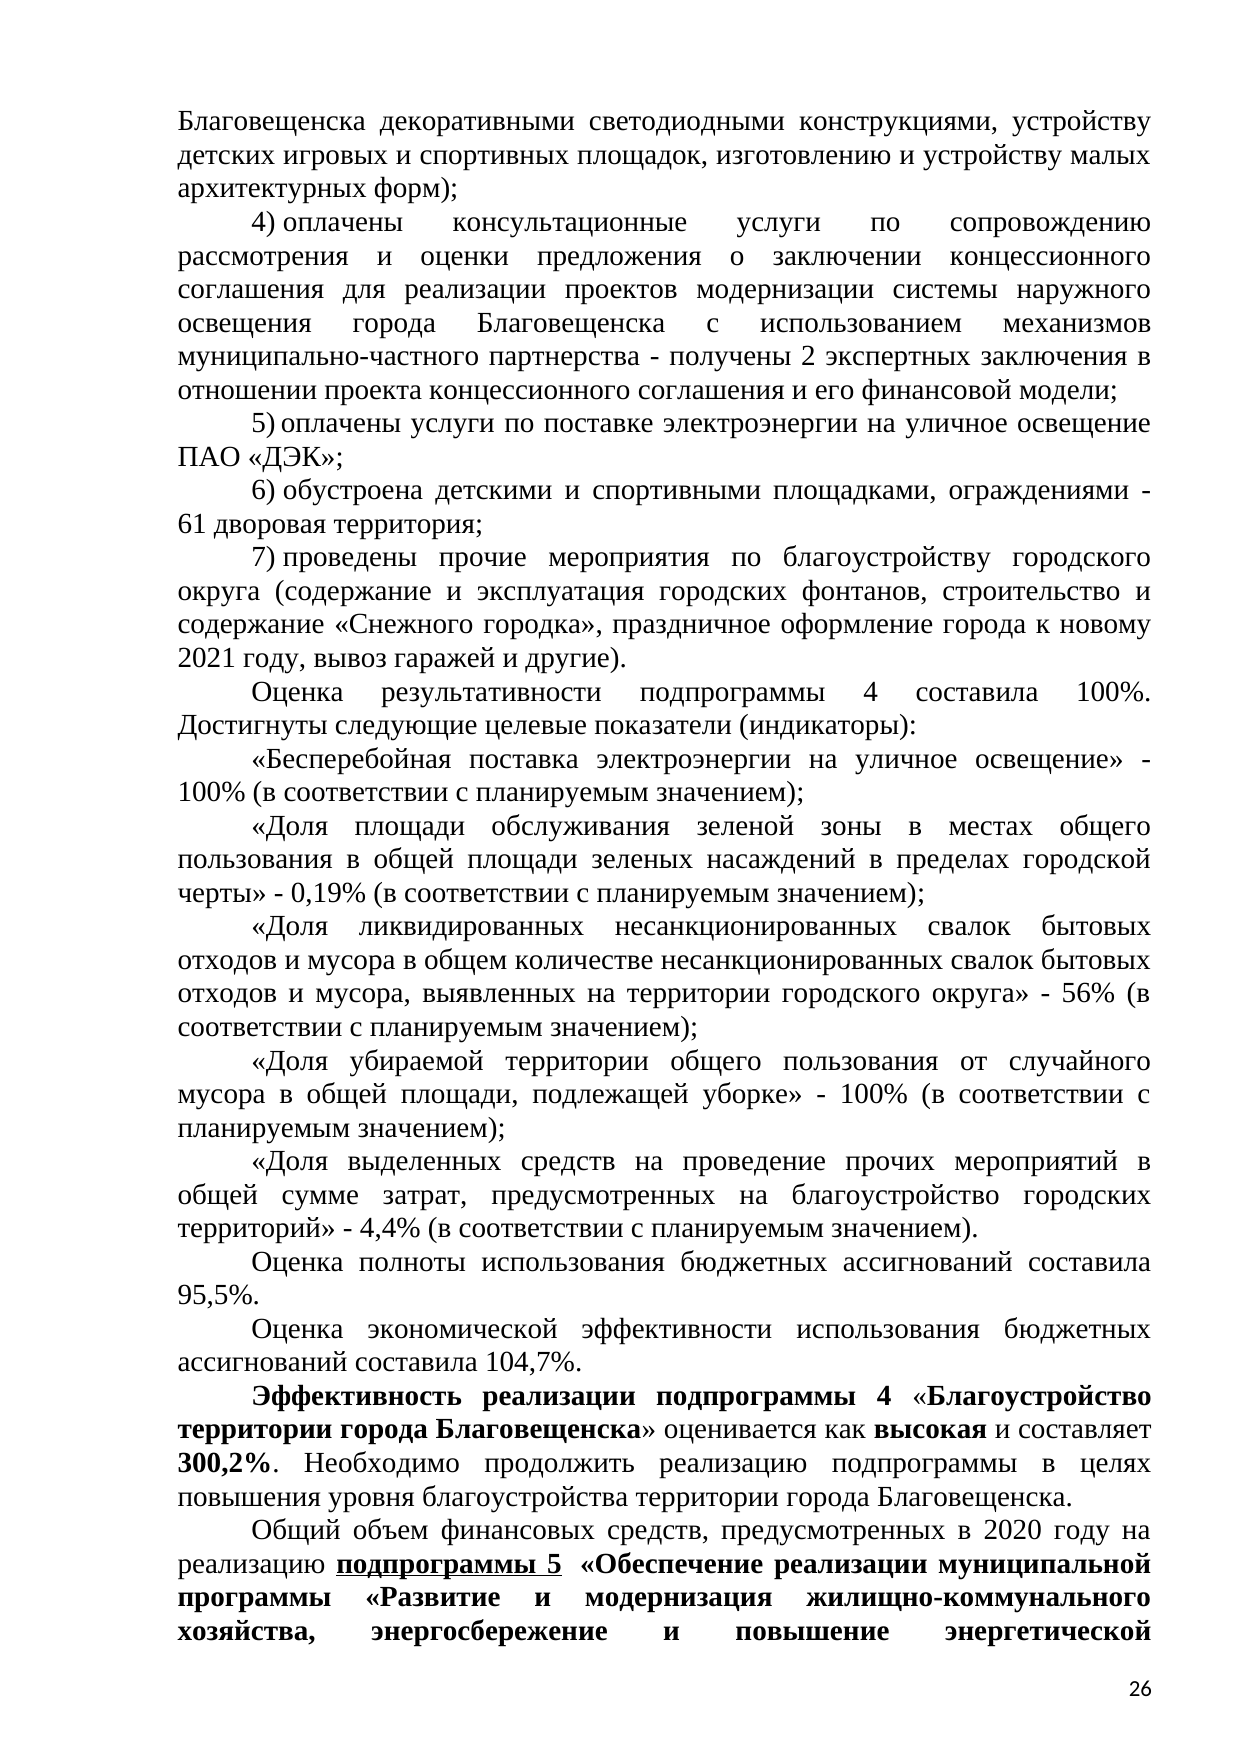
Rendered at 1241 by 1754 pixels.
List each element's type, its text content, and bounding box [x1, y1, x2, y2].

text «Доля убираемой территории общего пользования от случайного мусора в общей площади, подлежащей уборке» - 100% (в соответствии с планируемым значением); [177, 1043, 1152, 1143]
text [177, 1512, 1152, 1646]
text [177, 103, 1152, 204]
text Эффективность реализации подпрограммы 4 «Благоустройство территории города Благовещенска» оценивается как высокая и составляет 300,2%. Необходимо продолжить реализацию подпрограммы в целях повышения уровня благоустройства территории города Благовещенска. [177, 1378, 1152, 1512]
text 4) оплачены консультационные услуги по сопровождению рассмотрения и оценки предложения о заключении концессионного соглашения для реализации проектов модернизации системы наружного освещения города Благовещенска с использованием механизмов муниципально-частного партнерства - получены 2 экспертных заключения в отношении проекта концессионного соглашения и его финансовой модели; [177, 204, 1152, 405]
text 7) проведены прочие мероприятия по благоустройству городского округа (содержание и эксплуатация городских фонтанов, строительство и содержание «Снежного городка», праздничное оформление города к новому 2021 году, вывоз гаражей и другие). [177, 539, 1152, 674]
text Оценка полноты использования бюджетных ассигнований составила 95,5%. [177, 1244, 1152, 1311]
text Оценка результативности подпрограммы 4 составила 100%. Достигнуты следующие целевые показатели (индикаторы): [177, 674, 1152, 741]
text 6) обустроена детскими и спортивными площадками, ограждениями - 61 дворовая территория; [177, 472, 1152, 539]
text 5) оплачены услуги по поставке электроэнергии на уличное освещение ПАО «ДЭК»; [177, 405, 1152, 472]
text Оценка экономической эффективности использования бюджетных ассигнований составила 104,7%. [177, 1311, 1152, 1378]
text «Доля выделенных средств на проведение прочих мероприятий в общей сумме затрат, предусмотренных на благоустройство городских территорий» - 4,4% (в соответствии с планируемым значением). [177, 1143, 1152, 1244]
text «Бесперебойная поставка электроэнергии на уличное освещение» - 100% (в соответствии с планируемым значением); «Доля площади обслуживания зеленой зоны в местах общего пользования в общей площади зеленых насаждений в пределах городской черты» - 0,19% (в соответствии с планируемым значением); «Доля ликвидированных несанкционированных свалок бытовых отходов и мусора в общем количестве несанкционированных свалок бытовых отходов и мусора, выявленных на территории городского округа» - 56% (в соответствии с планируемым значением); [177, 741, 1152, 1043]
